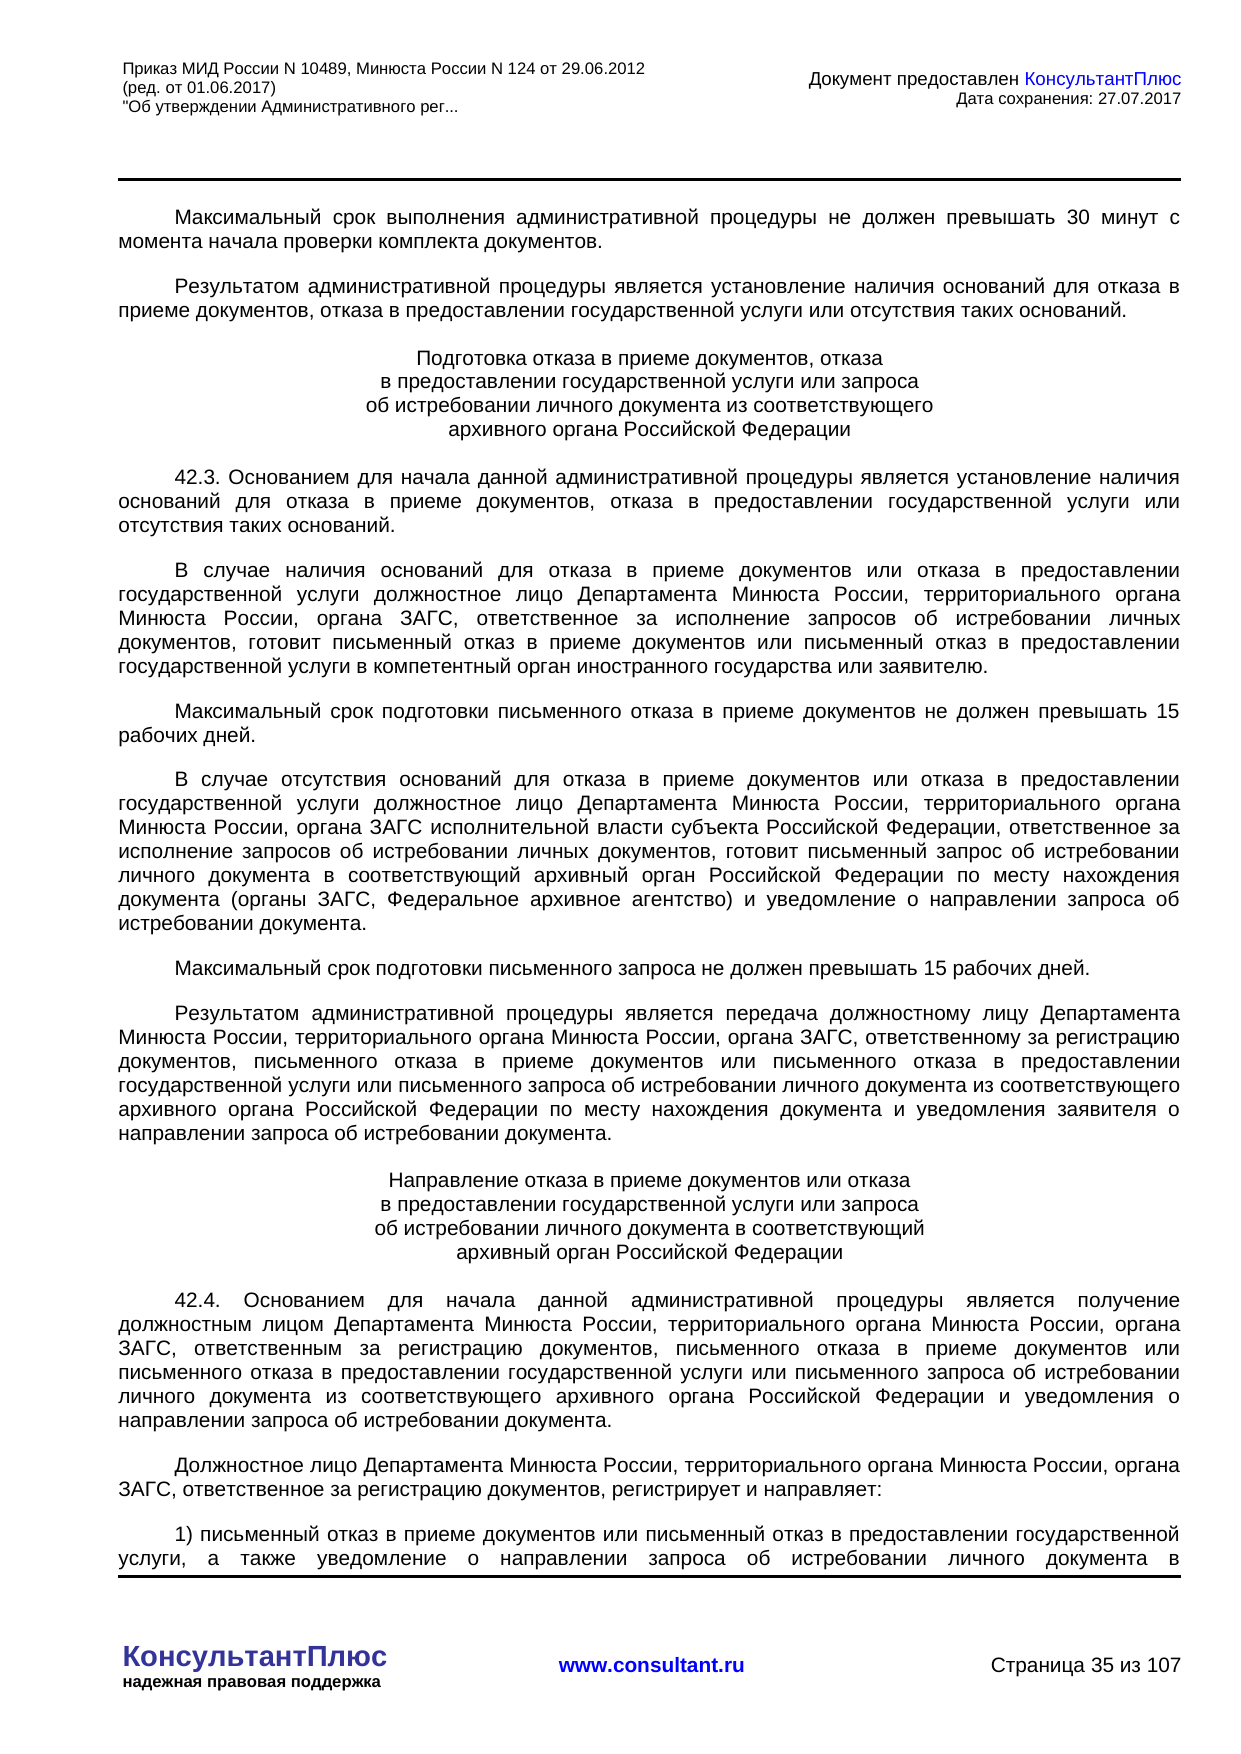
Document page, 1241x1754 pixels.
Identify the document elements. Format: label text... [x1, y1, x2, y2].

text Направление отказа в приеме документов или отказа [118, 1168, 1181, 1192]
text 42.4. Основанием для начала данной административной процедуры является получение должностным лицом Департамента Минюста России, территориального органа Минюста России, органа ЗАГС, ответственным за регистрацию документов, письменного отказа в приеме документов или письменного отказа в предоставлении государственной услуги или письменного запроса об истребовании личного документа из соответствующего архивного органа Российской Федерации и уведомления о направлении запроса об истребовании документа. [118, 1288, 1181, 1432]
text Должностное лицо Департамента Минюста России, территориального органа Минюста России, органа ЗАГС, ответственное за регистрацию документов, регистрирует и направляет: [118, 1453, 1181, 1501]
text в предоставлении государственной услуги или запроса [118, 369, 1181, 393]
text Результатом административной процедуры является установление наличия оснований для отказа в приеме документов, отказа в предоставлении государственной услуги или отсутствия таких оснований. [118, 273, 1181, 321]
text Максимальный срок выполнения административной процедуры не должен превышать 30 минут с момента начала проверки комплекта документов. [118, 205, 1181, 253]
text об истребовании личного документа из соответствующего [118, 393, 1181, 417]
text архивный орган Российской Федерации [118, 1240, 1181, 1264]
text В случае наличия оснований для отказа в приеме документов или отказа в предоставлении государственной услуги должностное лицо Департамента Минюста России, территориального органа Минюста России, органа ЗАГС, ответственное за исполнение запросов об истребовании личных документов, готовит письменный отказ в приеме документов или письменный отказ в предоставлении государственной услуги в компетентный орган иностранного государства или заявителю. [118, 558, 1181, 678]
text В случае отсутствия оснований для отказа в приеме документов или отказа в предоставлении государственной услуги должностное лицо Департамента Минюста России, территориального органа Минюста России, органа ЗАГС исполнительной власти субъекта Российской Федерации, ответственное за исполнение запросов об истребовании личных документов, готовит письменный запрос об истребовании личного документа в соответствующий архивный орган Российской Федерации по месту нахождения документа (органы ЗАГС, Федеральное архивное агентство) и уведомление о направлении запроса об истребовании документа. [118, 767, 1181, 935]
text 42.3. Основанием для начала данной административной процедуры является установление наличия оснований для отказа в приеме документов, отказа в предоставлении государственной услуги или отсутствия таких оснований. [118, 465, 1181, 537]
text в предоставлении государственной услуги или запроса [118, 1192, 1181, 1216]
text Максимальный срок подготовки письменного запроса не должен превышать 15 рабочих дней. [118, 956, 1181, 980]
text архивного органа Российской Федерации [118, 417, 1181, 441]
text об истребовании личного документа в соответствующий [118, 1216, 1181, 1240]
text Подготовка отказа в приеме документов, отказа [118, 345, 1181, 369]
text Результатом административной процедуры является передача должностному лицу Департамента Минюста России, территориального органа Минюста России, органа ЗАГС, ответственному за регистрацию документов, письменного отказа в приеме документов или письменного отказа в предоставлении государственной услуги или письменного запроса об истребовании личного документа из соответствующего архивного органа Российской Федерации по месту нахождения документа и уведомления заявителя о направлении запроса об истребовании документа. [118, 1001, 1181, 1144]
text Максимальный срок подготовки письменного отказа в приеме документов не должен превышать 15 рабочих дней. [118, 698, 1181, 746]
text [118, 1521, 1181, 1569]
